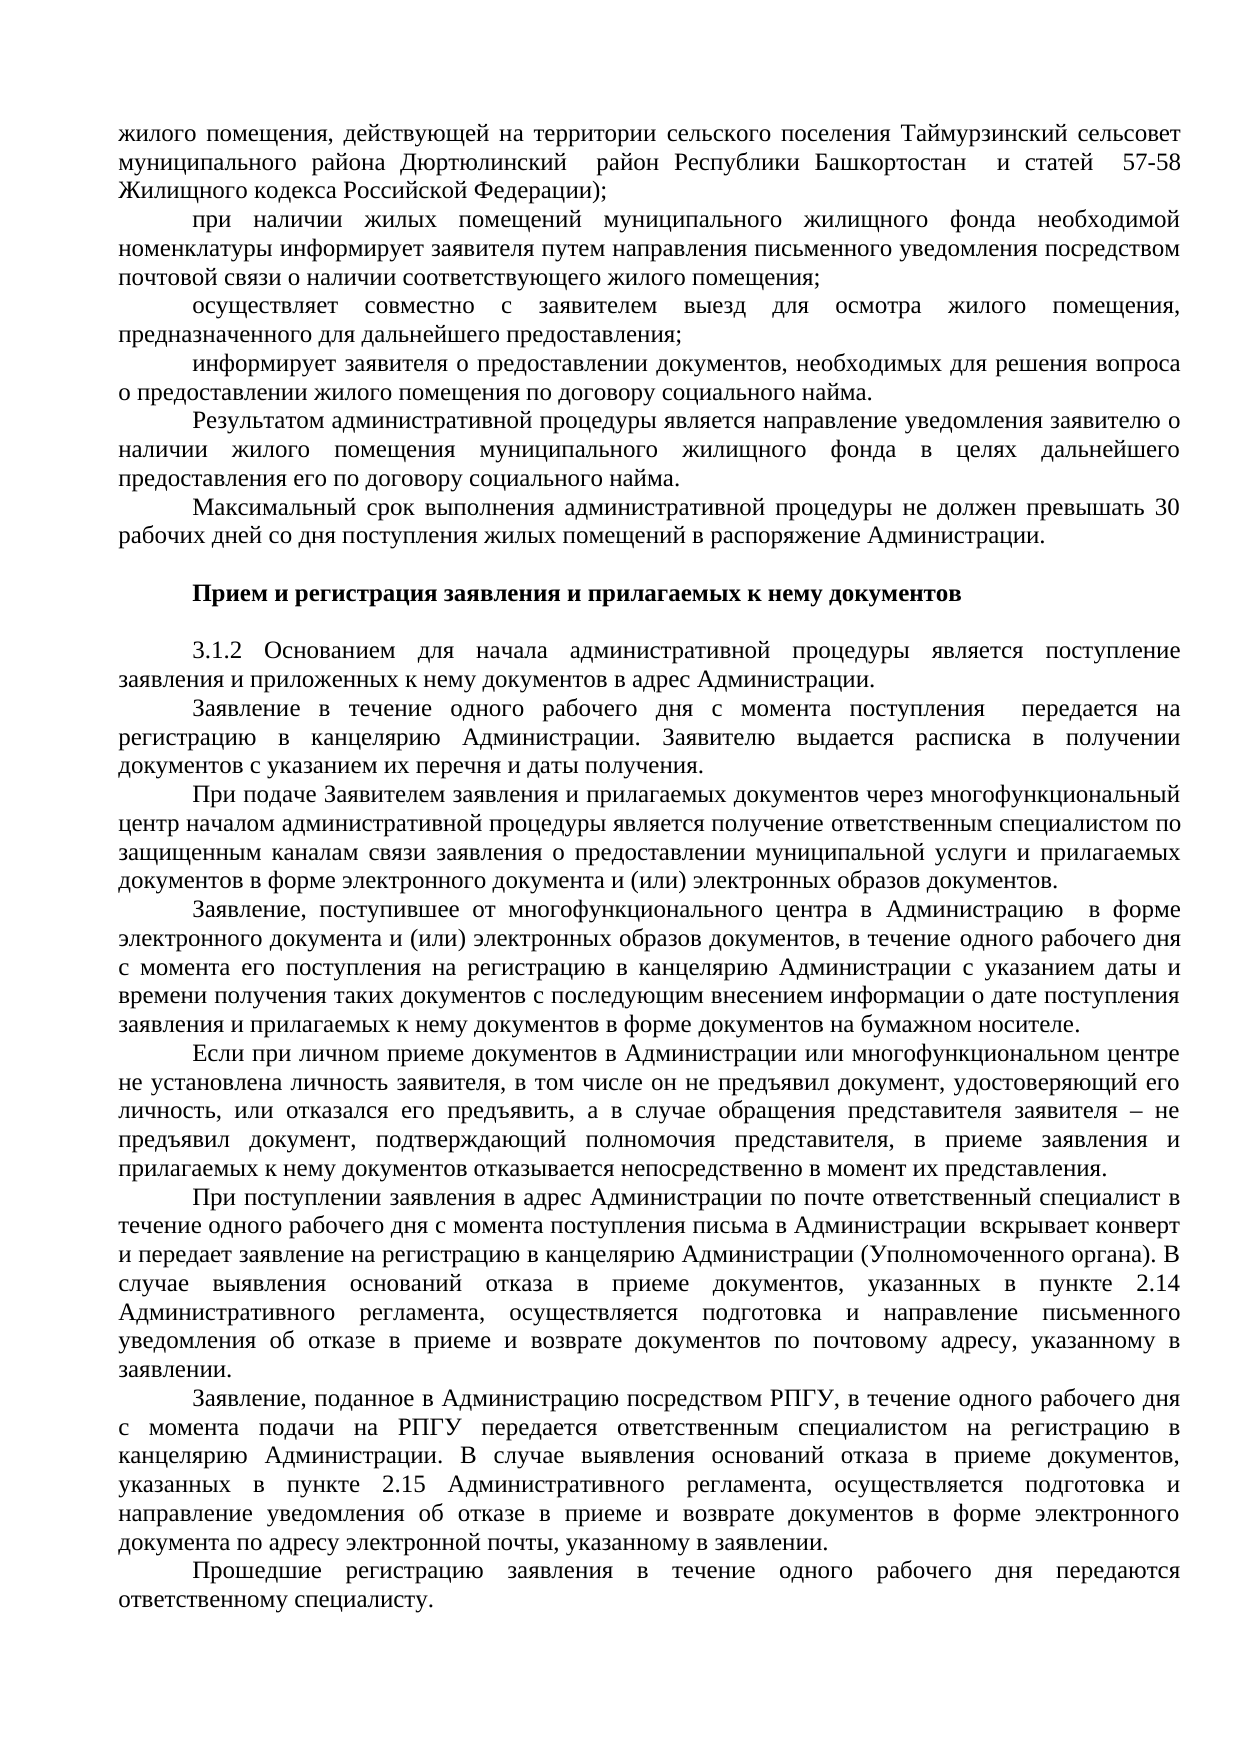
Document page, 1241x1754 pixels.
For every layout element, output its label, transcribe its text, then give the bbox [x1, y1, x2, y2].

text Прием и регистрация заявления и прилагаемых к нему документов [118, 578, 1181, 607]
text Заявление в течение одного рабочего дня с момента поступления передается на регистрацию в канцелярию Администрации. Заявителю выдается расписка в получении документов с указанием их перечня и даты получения. [118, 693, 1181, 779]
text Если при личном приеме документов в Администрации или многофункциональном центре не установлена личность заявителя, в том числе он не предъявил документ, удостоверяющий его личность, или отказался его предъявить, а в случае обращения представителя заявителя – не предъявил документ, подтверждающий полномочия представителя, в приеме заявления и прилагаемых к нему документов отказывается непосредственно в момент их представления. [118, 1038, 1181, 1182]
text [118, 118, 1181, 204]
text 3.1.2 Основанием для начала административной процедуры является поступление заявления и приложенных к нему документов в адрес Администрации. [118, 636, 1181, 693]
text При подаче Заявителем заявления и прилагаемых документов через многофункциональный центр началом административной процедуры является получение ответственным специалистом по защищенным каналам связи заявления о предоставлении муниципальной услуги и прилагаемых документов в форме электронного документа и (или) электронных образов документов. [118, 779, 1181, 894]
text осуществляет совместно с заявителем выезд для осмотра жилого помещения, предназначенного для дальнейшего предоставления; [118, 291, 1181, 348]
text Заявление, поданное в Администрацию посредством РПГУ, в течение одного рабочего дня с момента подачи на РПГУ передается ответственным специалистом на регистрацию в канцелярию Администрации. В случае выявления оснований отказа в приеме документов, указанных в пункте 2.15 Административного регламента, осуществляется подготовка и направление уведомления об отказе в приеме и возврате документов в форме электронного документа по адресу электронной почты, указанному в заявлении. [118, 1383, 1181, 1556]
text информирует заявителя о предоставлении документов, необходимых для решения вопроса о предоставлении жилого помещения по договору социального найма. [118, 348, 1181, 406]
text Заявление, поступившее от многофункционального центра в Администрацию в форме электронного документа и (или) электронных образов документов, в течение одного рабочего дня с момента его поступления на регистрацию в канцелярию Администрации с указанием даты и времени получения таких документов с последующим внесением информации о дате поступления заявления и прилагаемых к нему документов в форме документов на бумажном носителе. [118, 894, 1181, 1038]
text Прошедшие регистрацию заявления в течение одного рабочего дня передаются ответственному специалисту. [118, 1556, 1181, 1613]
text Максимальный срок выполнения административной процедуры не должен превышать 30 рабочих дней со дня поступления жилых помещений в распоряжение Администрации. [118, 492, 1181, 549]
text Результатом административной процедуры является направление уведомления заявителю о наличии жилого помещения муниципального жилищного фонда в целях дальнейшего предоставления его по договору социального найма. [118, 406, 1181, 492]
text При поступлении заявления в адрес Администрации по почте ответственный специалист в течение одного рабочего дня с момента поступления письма в Администрации вскрывает конверт и передает заявление на регистрацию в канцелярию Администрации (Уполномоченного органа). В случае выявления оснований отказа в приеме документов, указанных в пункте 2.14 Административного регламента, осуществляется подготовка и направление письменного уведомления об отказе в приеме и возврате документов по почтовому адресу, указанному в заявлении. [118, 1182, 1181, 1383]
text при наличии жилых помещений муниципального жилищного фонда необходимой номенклатуры информирует заявителя путем направления письменного уведомления посредством почтовой связи о наличии соответствующего жилого помещения; [118, 204, 1181, 291]
